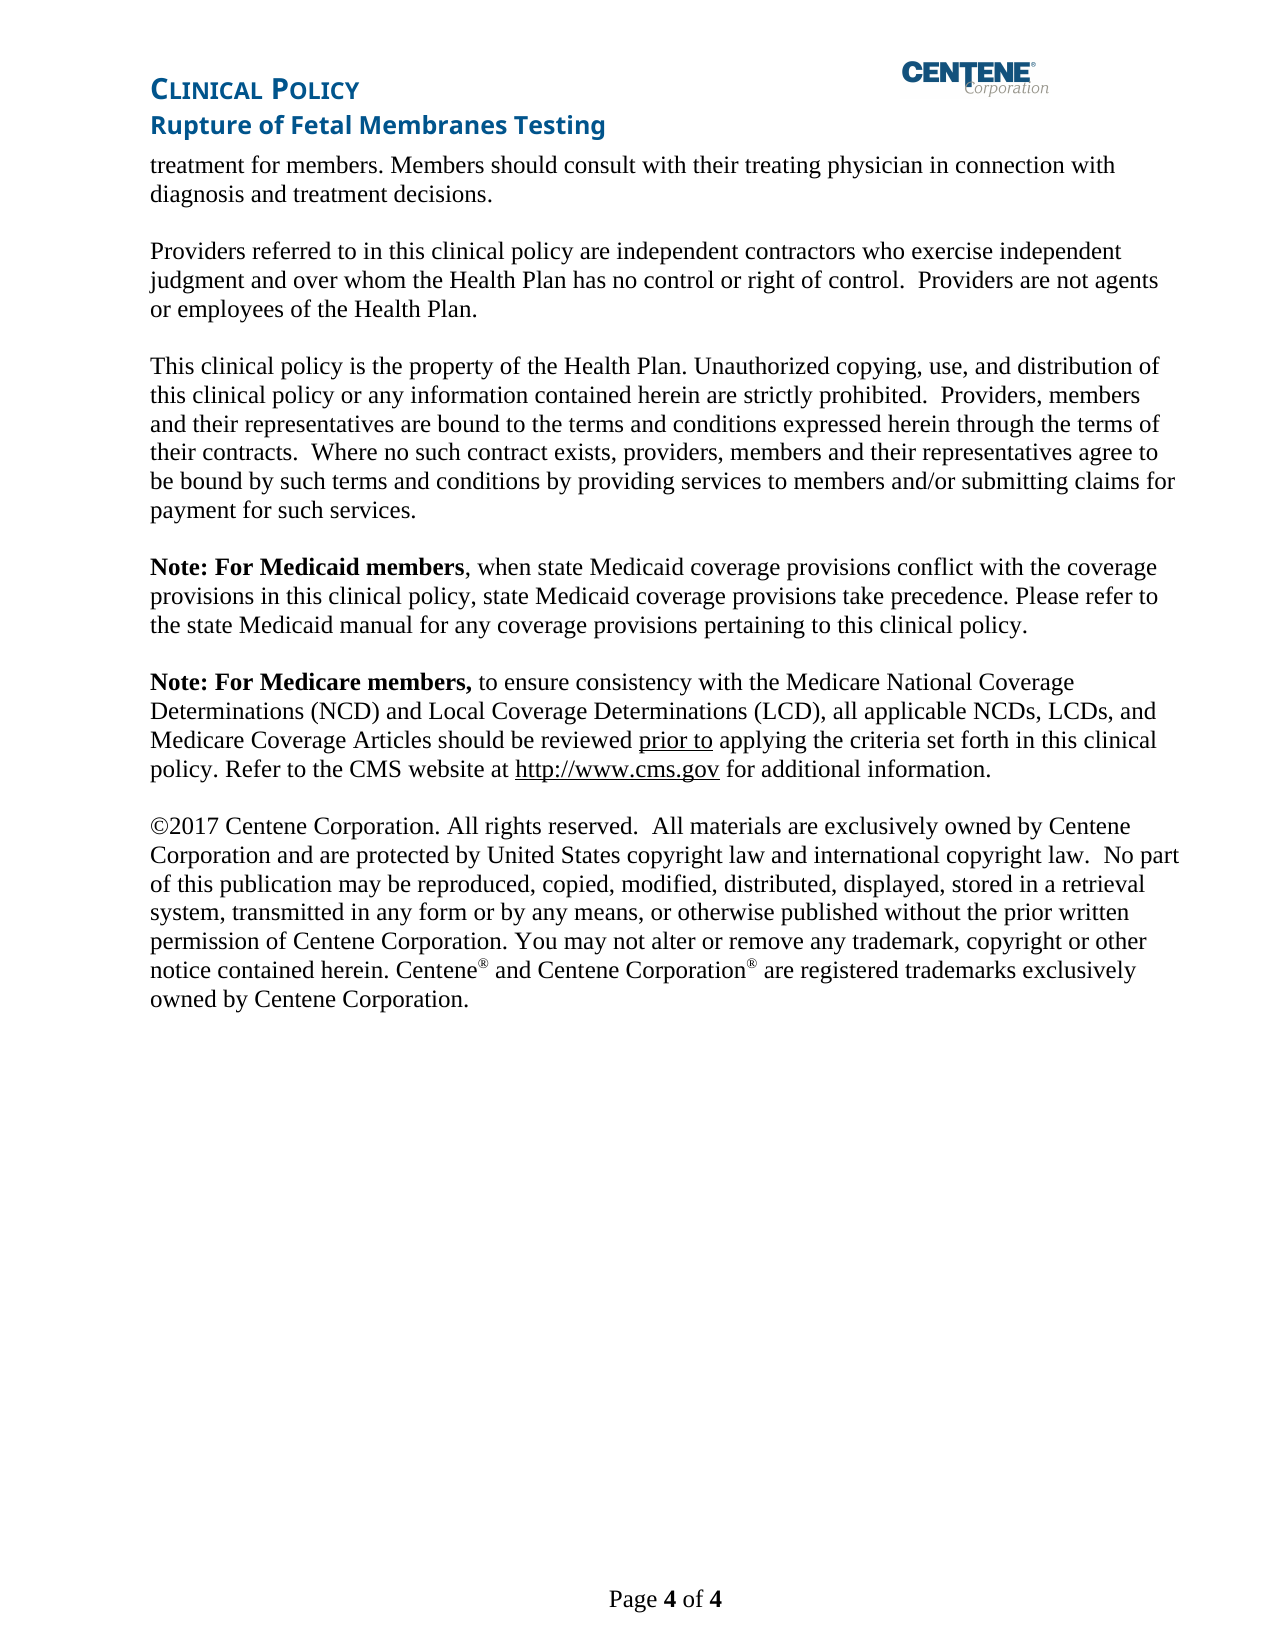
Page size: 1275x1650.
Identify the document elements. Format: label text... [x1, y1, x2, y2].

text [150, 150, 1181, 207]
text ©2017 Centene Corporation. All rights reserved. All materials are exclusively owned by Centene Corporation and are protected by United States copyright law and international copyright law. No part of this publication may be reproduced, copied, modified, distributed, displayed, stored in a retrieval system, transmitted in any form or by any means, or otherwise published without the prior written permission of Centene Corporation. You may not alter or remove any trademark, copyright or other notice contained herein. Centene® and Centene Corporation® are registered trademarks exclusively owned by Centene Corporation. [150, 811, 1181, 1012]
picture [900, 60, 1050, 99]
text Providers referred to in this clinical policy are independent contractors who exercise independent judgment and over whom the Health Plan has no control or right of control. Providers are not agents or employees of the Health Plan. [150, 236, 1181, 322]
text This clinical policy is the property of the Health Plan. Unauthorized copying, use, and distribution of this clinical policy or any information contained herein are strictly prohibited. Providers, members and their representatives are bound to the terms and conditions expressed herein through the terms of their contracts. Where no such contract exists, providers, members and their representatives agree to be bound by such terms and conditions by providing services to members and/or submitting claims for payment for such services. [150, 351, 1181, 524]
text Note: For Medicare members, to ensure consistency with the Medicare National Coverage Determinations (NCD) and Local Coverage Determinations (LCD), all applicable NCDs, LCDs, and Medicare Coverage Articles should be reviewed prior to applying the criteria set forth in this clinical policy. Refer to the CMS website at http://www.cms.gov for additional information. [150, 667, 1181, 782]
text Note: For Medicaid members, when state Medicaid coverage provisions conflict with the coverage provisions in this clinical policy, state Medicaid coverage provisions take precedence. Please refer to the state Medicaid manual for any coverage provisions pertaining to this clinical policy. [150, 552, 1181, 639]
